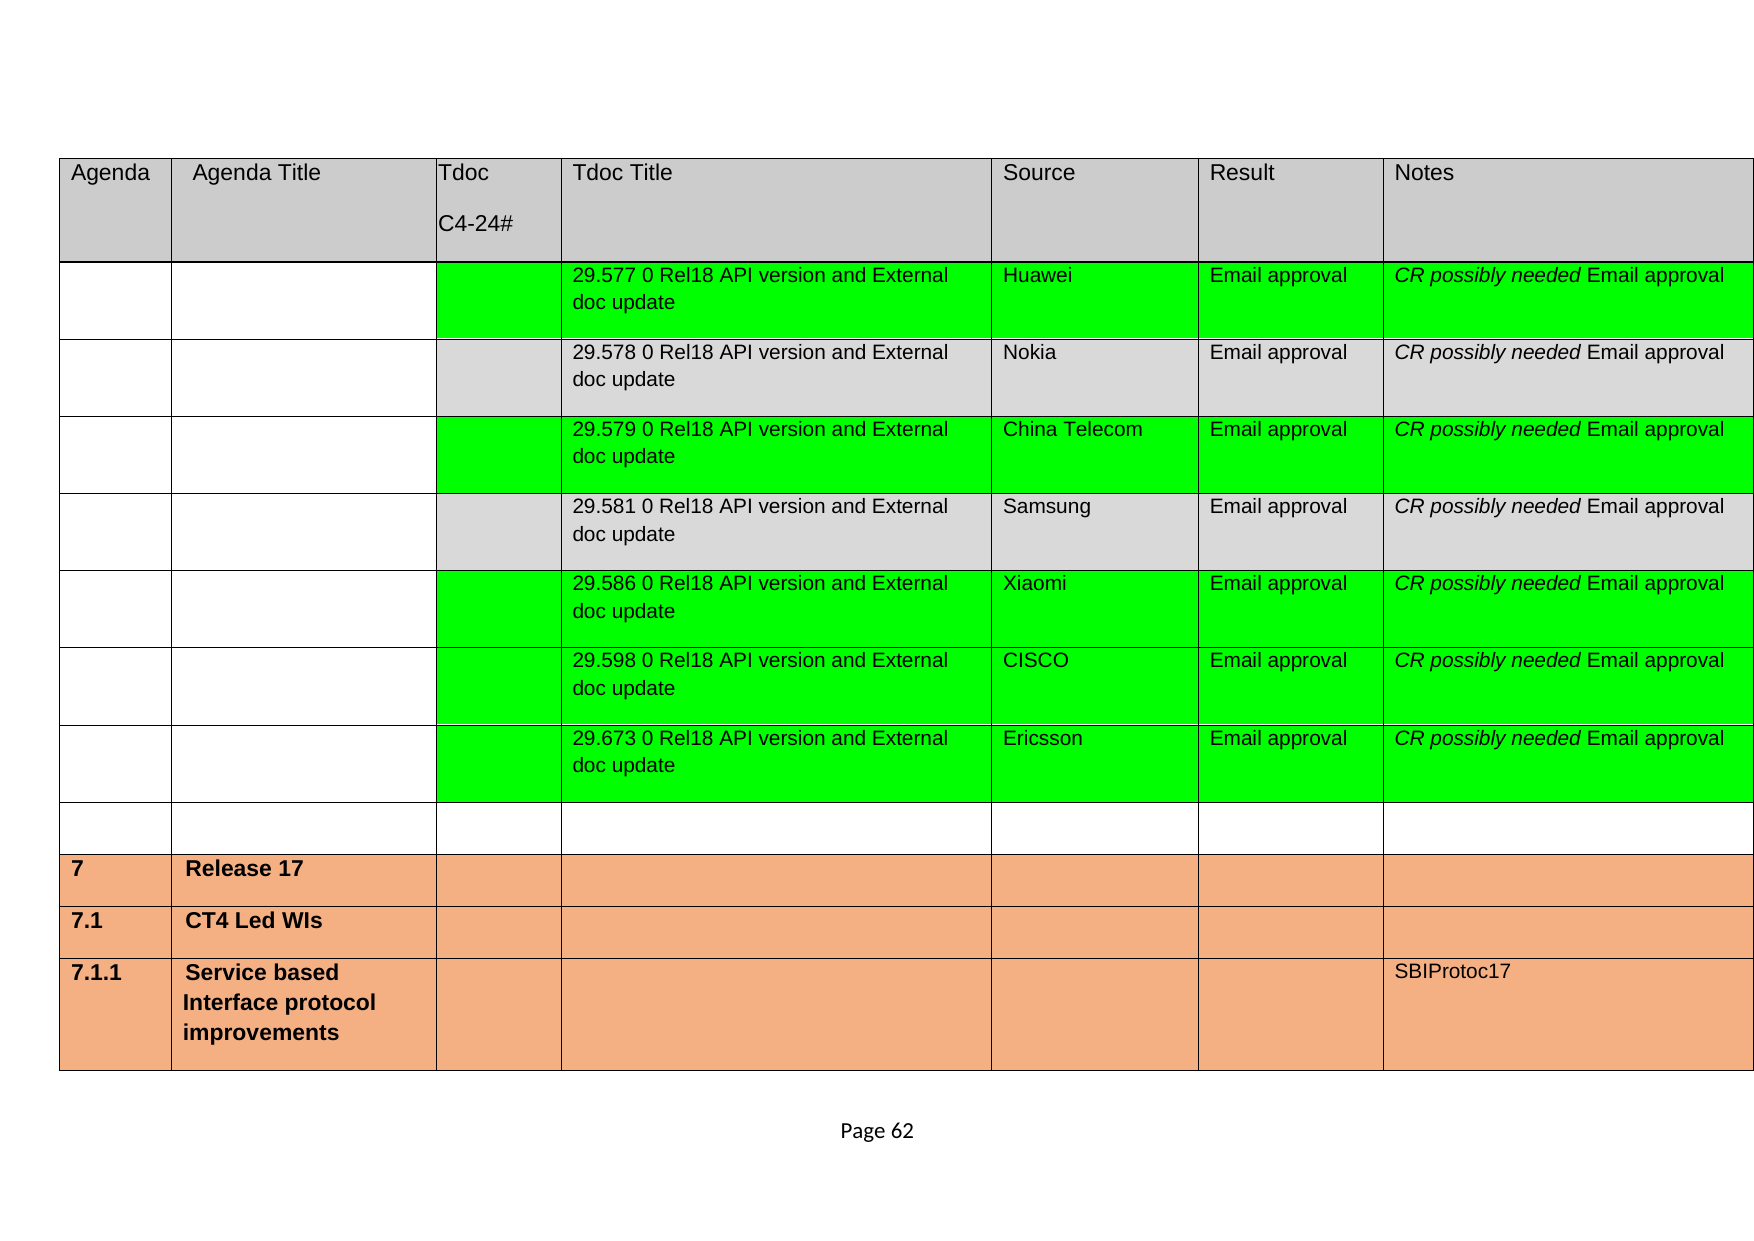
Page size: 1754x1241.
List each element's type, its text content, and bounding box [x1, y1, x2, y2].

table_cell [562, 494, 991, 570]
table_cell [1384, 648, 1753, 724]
table_header Result [1199, 159, 1383, 261]
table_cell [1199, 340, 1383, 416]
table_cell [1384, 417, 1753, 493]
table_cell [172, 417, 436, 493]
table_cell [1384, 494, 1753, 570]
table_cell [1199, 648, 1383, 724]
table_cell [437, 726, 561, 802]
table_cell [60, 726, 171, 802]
table_header Agenda [60, 159, 171, 261]
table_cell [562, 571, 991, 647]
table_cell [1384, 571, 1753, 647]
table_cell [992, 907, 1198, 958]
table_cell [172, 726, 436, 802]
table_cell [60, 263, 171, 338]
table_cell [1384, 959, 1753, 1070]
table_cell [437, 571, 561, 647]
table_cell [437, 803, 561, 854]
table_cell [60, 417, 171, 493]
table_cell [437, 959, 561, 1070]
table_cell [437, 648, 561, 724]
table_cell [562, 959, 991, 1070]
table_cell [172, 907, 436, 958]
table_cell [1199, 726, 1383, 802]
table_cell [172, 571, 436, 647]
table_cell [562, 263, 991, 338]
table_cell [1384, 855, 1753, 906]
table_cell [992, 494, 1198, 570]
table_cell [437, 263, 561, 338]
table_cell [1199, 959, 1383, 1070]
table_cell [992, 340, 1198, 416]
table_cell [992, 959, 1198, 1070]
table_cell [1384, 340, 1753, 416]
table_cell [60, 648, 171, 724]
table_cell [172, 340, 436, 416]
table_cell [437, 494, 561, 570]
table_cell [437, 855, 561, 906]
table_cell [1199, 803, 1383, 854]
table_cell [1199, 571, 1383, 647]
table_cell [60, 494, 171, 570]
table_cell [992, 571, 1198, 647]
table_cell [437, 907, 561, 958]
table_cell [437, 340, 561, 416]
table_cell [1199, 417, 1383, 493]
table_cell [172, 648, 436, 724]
table_header Tdoc Title [562, 159, 991, 261]
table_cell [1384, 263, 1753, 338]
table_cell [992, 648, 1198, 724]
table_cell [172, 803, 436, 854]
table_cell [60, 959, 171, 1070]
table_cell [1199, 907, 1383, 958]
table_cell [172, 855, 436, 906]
table_header Tdoc C4-24# [437, 159, 561, 261]
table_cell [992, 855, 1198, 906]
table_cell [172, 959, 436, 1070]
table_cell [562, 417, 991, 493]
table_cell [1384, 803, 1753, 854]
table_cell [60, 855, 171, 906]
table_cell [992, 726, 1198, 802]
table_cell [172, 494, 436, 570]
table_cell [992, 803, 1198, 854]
table_header Notes [1384, 159, 1753, 261]
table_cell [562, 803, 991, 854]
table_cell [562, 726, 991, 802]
table_header Source [992, 159, 1198, 261]
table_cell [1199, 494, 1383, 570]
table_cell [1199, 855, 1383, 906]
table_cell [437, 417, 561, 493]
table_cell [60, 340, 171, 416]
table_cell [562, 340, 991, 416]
table_header Agenda Title [172, 159, 436, 261]
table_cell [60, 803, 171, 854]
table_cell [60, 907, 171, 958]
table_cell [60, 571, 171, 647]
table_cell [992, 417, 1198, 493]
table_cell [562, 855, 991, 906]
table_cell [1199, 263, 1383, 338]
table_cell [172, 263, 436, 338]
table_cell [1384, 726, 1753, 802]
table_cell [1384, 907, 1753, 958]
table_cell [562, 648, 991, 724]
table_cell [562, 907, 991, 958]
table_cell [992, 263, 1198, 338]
